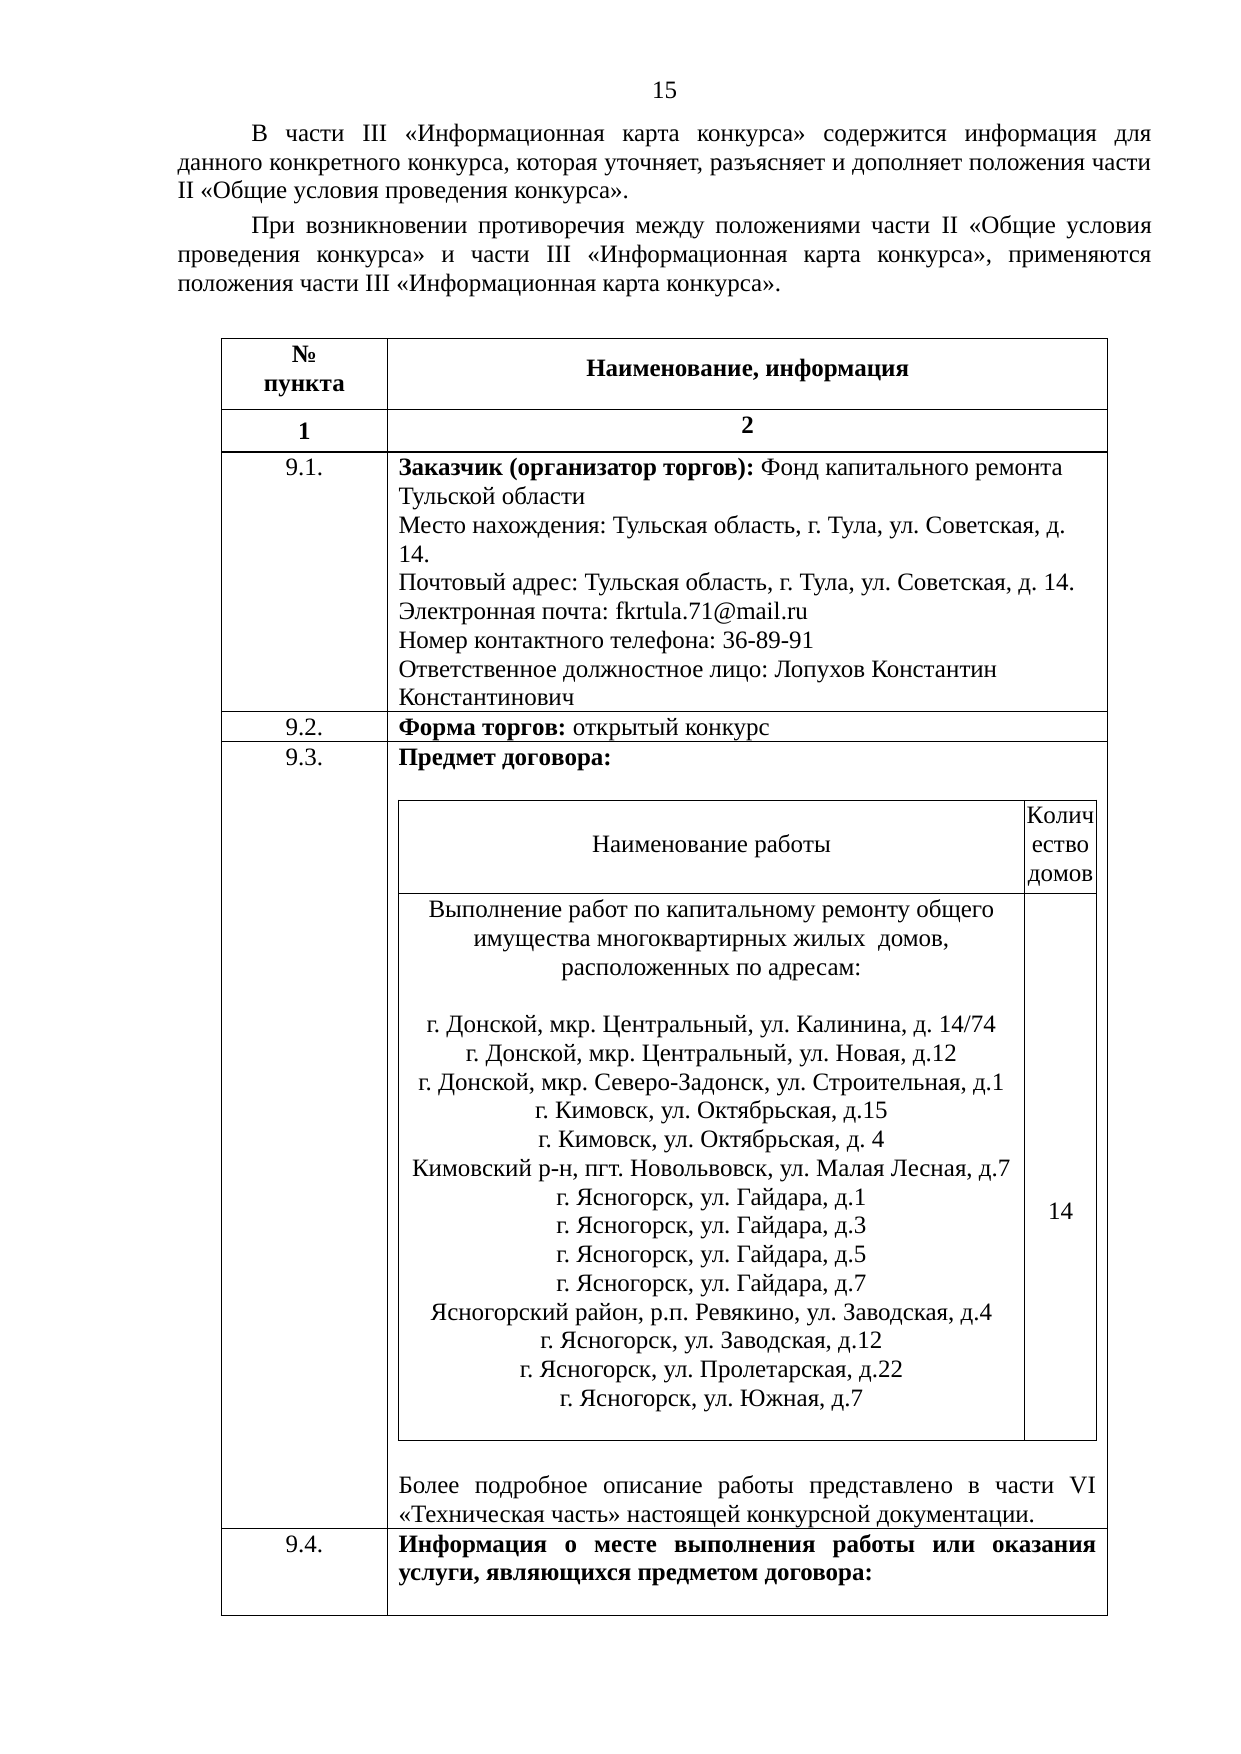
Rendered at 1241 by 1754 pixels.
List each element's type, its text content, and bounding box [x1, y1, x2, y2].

table_cell Заказчик (организатор торгов): Фонд капитального ремонта Тульской области Место нахождения: Тульская область, г. Тула, ул. Советская, д. 14. Почтовый адрес: Тульская область, г. Тула, ул. Советская, д. 14. Электронная почта: fkrtula.71@mail.ru Номер контактного телефона: 36-89-91 Ответственное должностное лицо: Лопухов Константин Константинович [388, 453, 1107, 711]
table_cell Форма торгов: открытый конкурс [388, 712, 1107, 741]
table_cell 1 [222, 410, 387, 451]
table_cell 9.1. [222, 453, 387, 711]
table_cell 9.2. [222, 712, 387, 741]
text В части III «Информационная карта конкурса» содержится информация для данного конкретного конкурса, которая уточняет, разъясняет и дополняет положения части II «Общие условия проведения конкурса». [177, 118, 1152, 204]
table_header № пункта [222, 339, 387, 409]
table_cell 9.4. [222, 1529, 387, 1615]
table_cell 2 [388, 410, 1107, 451]
table_cell 9.3. [222, 742, 387, 1528]
text При возникновении противоречия между положениями части II «Общие условия проведения конкурса» и части III «Информационная карта конкурса», применяются положения части III «Информационная карта конкурса». [177, 211, 1152, 297]
table_header Наименование, информация [388, 339, 1107, 409]
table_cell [388, 1529, 1107, 1615]
table_cell Предмет договора: Более подробное описание работы представлено в части VI «Техническая часть» настоящей конкурсной документации. [388, 742, 1107, 1528]
